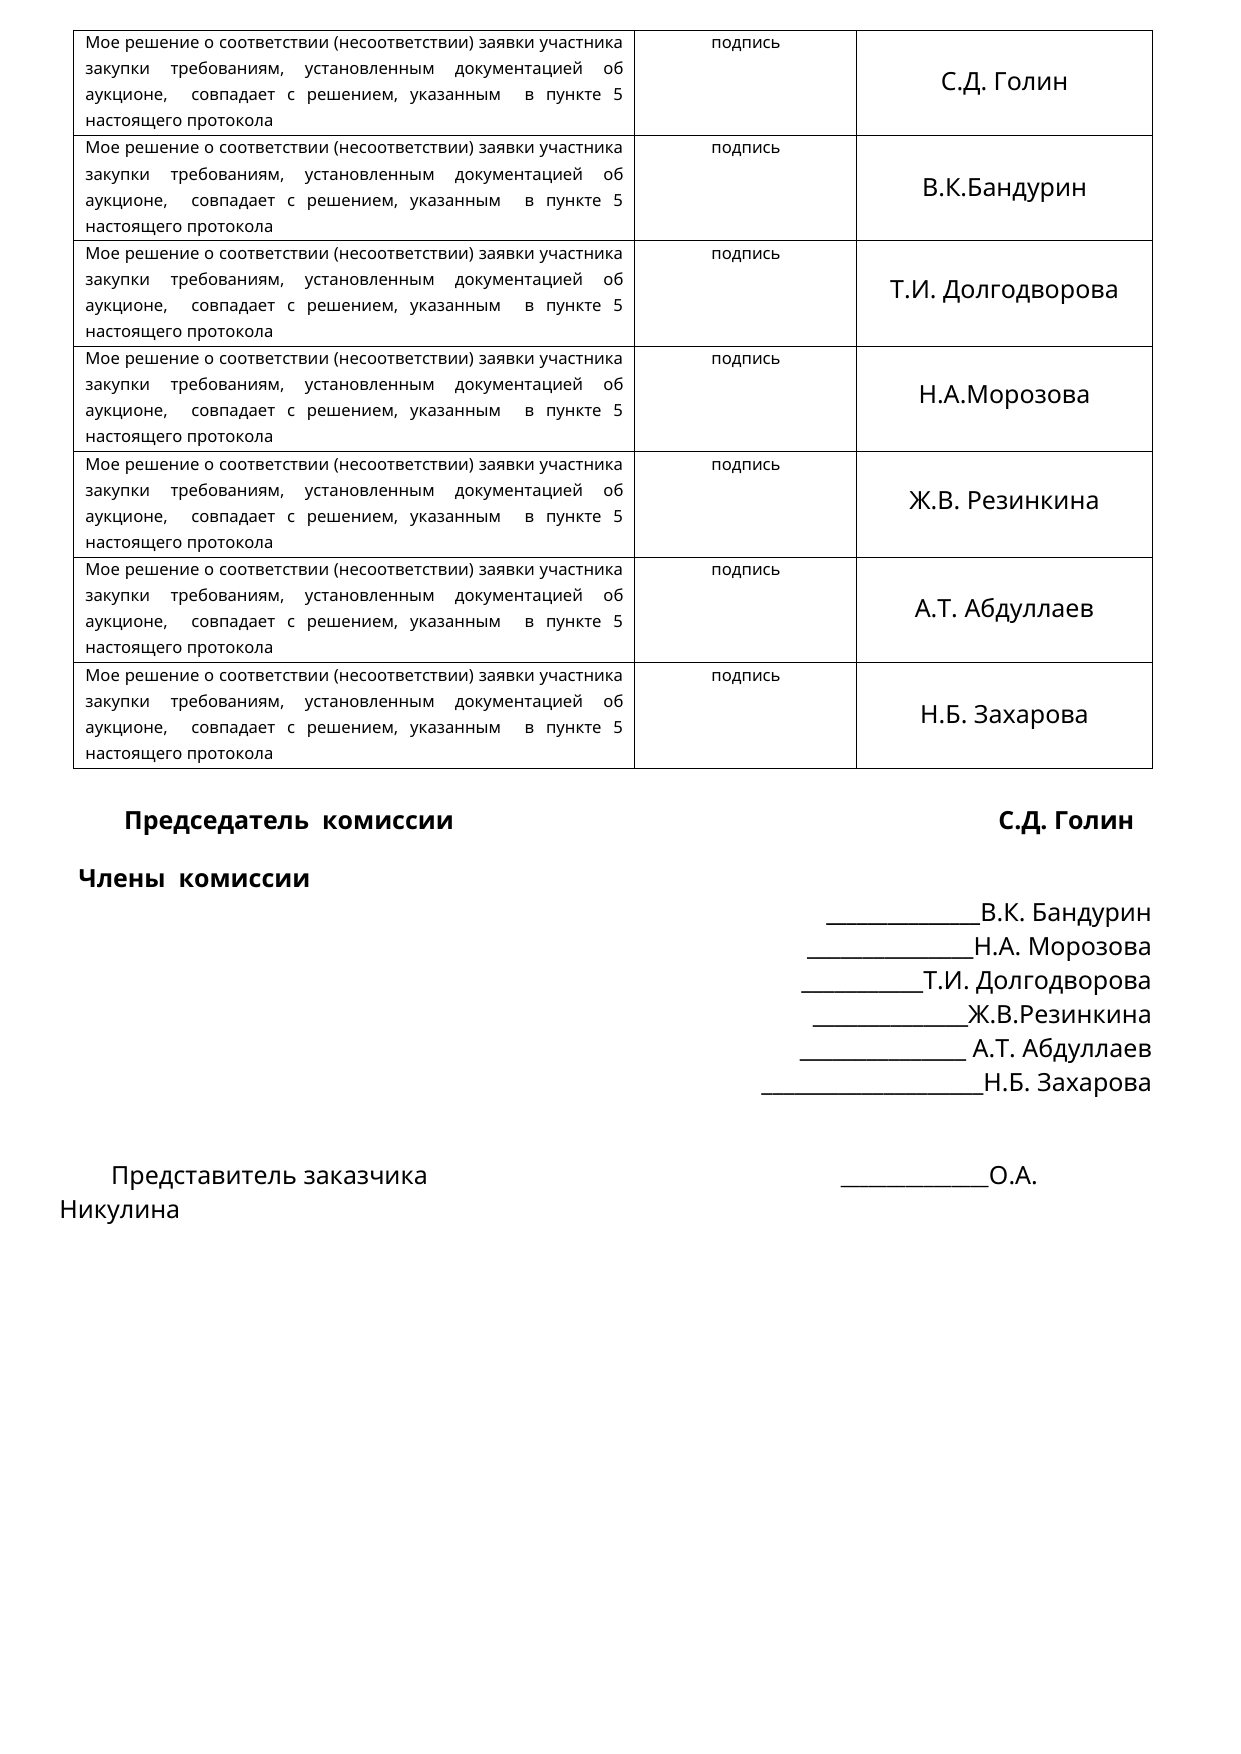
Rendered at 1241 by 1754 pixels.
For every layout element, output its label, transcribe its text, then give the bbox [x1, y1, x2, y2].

table_cell Н.А.Морозова [857, 347, 1152, 451]
text Председатель комиссии С.Д. Голин [59, 803, 1152, 837]
table_cell Мое решение о соответствии (несоответствии) заявки участника закупки требованиям, установленным документацией об аукционе, совпадает с решением, указанным в пункте 5 настоящего протокола [74, 558, 634, 662]
text _______________ А.Т. Абдуллаев [59, 1031, 1152, 1065]
table_cell подпись [635, 663, 856, 767]
table_cell Мое решение о соответствии (несоответствии) заявки участника закупки требованиям, установленным документацией об аукционе, совпадает с решением, указанным в пункте 5 настоящего протокола [74, 347, 634, 451]
text Представитель заказчика ________________О.А. Никулина [59, 1157, 1152, 1225]
table_cell Мое решение о соответствии (несоответствии) заявки участника закупки требованиям, установленным документацией об аукционе, совпадает с решением, указанным в пункте 5 настоящего протокола [74, 452, 634, 557]
text ____________________Н.Б. Захарова [59, 1065, 1152, 1099]
table_cell А.Т. Абдуллаев [857, 558, 1152, 662]
text _______________В.К. Бандурин [59, 895, 1152, 929]
table_cell Н.Б. Захарова [857, 663, 1152, 767]
table_cell подпись [635, 241, 856, 346]
table_cell В.К.Бандурин [857, 136, 1152, 240]
table_cell подпись [635, 347, 856, 451]
table_cell подпись [635, 31, 856, 135]
table_cell Ж.В. Резинкина [857, 452, 1152, 557]
text ___________Т.И. Долгодворова [59, 963, 1152, 997]
table_cell Мое решение о соответствии (несоответствии) заявки участника закупки требованиям, установленным документацией об аукционе, совпадает с решением, указанным в пункте 5 настоящего протокола [74, 241, 634, 346]
table_cell Мое решение о соответствии (несоответствии) заявки участника закупки требованиям, установленным документацией об аукционе, совпадает с решением, указанным в пункте 5 настоящего протокола [74, 663, 634, 767]
text _______________Н.А. Морозова [59, 929, 1152, 963]
table_cell подпись [635, 452, 856, 557]
table_cell подпись [635, 136, 856, 240]
text Члены комиссии [59, 861, 1152, 895]
table_cell Мое решение о соответствии (несоответствии) заявки участника закупки требованиям, установленным документацией об аукционе, совпадает с решением, указанным в пункте 5 настоящего протокола [74, 31, 634, 135]
table_cell Т.И. Долгодворова [857, 241, 1152, 346]
table_cell С.Д. Голин [857, 31, 1152, 135]
table_cell Мое решение о соответствии (несоответствии) заявки участника закупки требованиям, установленным документацией об аукционе, совпадает с решением, указанным в пункте 5 настоящего протокола [74, 136, 634, 240]
text ______________Ж.В.Резинкина [59, 997, 1152, 1031]
table_cell подпись [635, 558, 856, 662]
